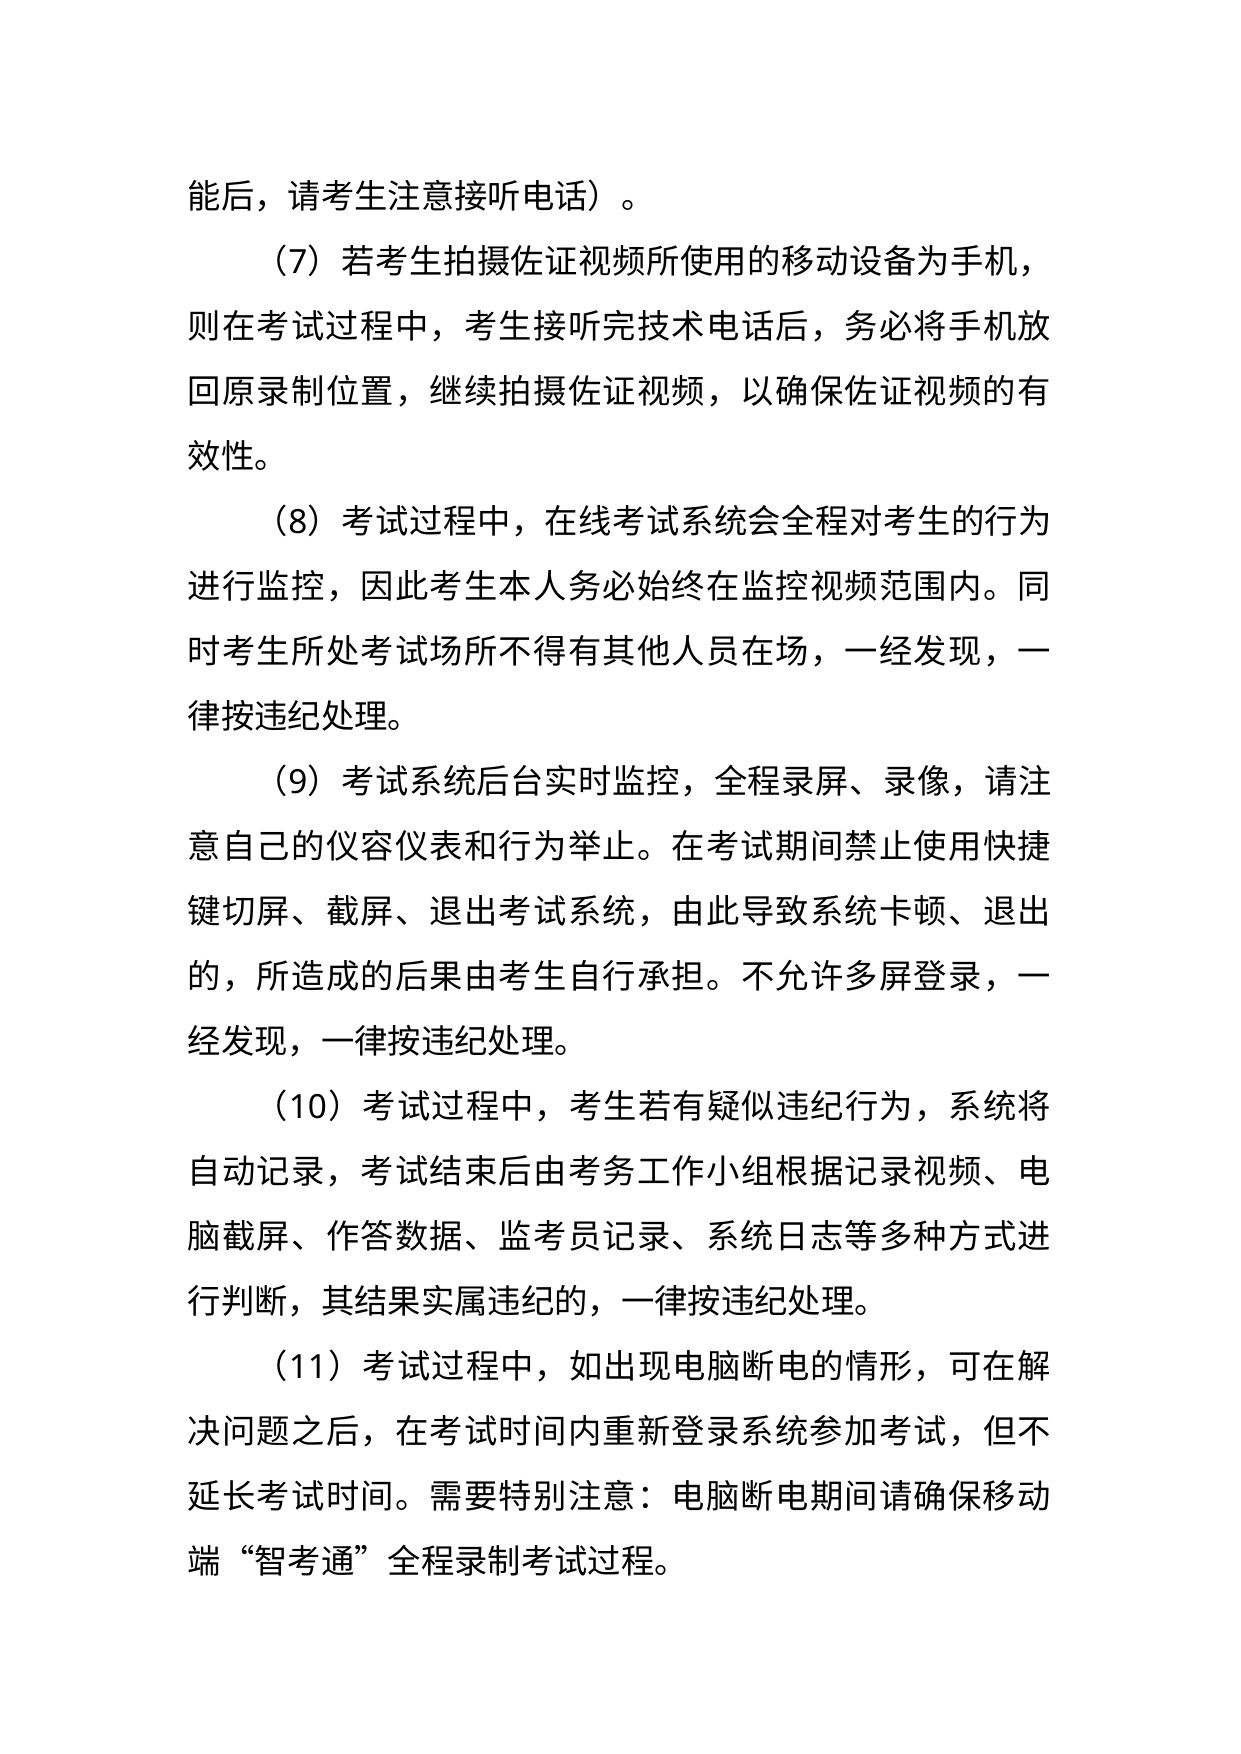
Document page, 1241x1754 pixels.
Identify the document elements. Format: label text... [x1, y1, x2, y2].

text （7）若考生拍摄佐证视频所使用的移动设备为手机，则在考试过程中，考生接听完技术电话后，务必将手机放回原录制位置，继续拍摄佐证视频，以确保佐证视频的有效性。 [187, 227, 1053, 487]
text （9）考试系统后台实时监控，全程录屏、录像，请注意自己的仪容仪表和行为举止。在考试期间禁止使用快捷键切屏、截屏、退出考试系统，由此导致系统卡顿、退出的，所造成的后果由考生自行承担。不允许多屏登录，一经发现，一律按违纪处理。 [187, 747, 1053, 1072]
text （11）考试过程中，如出现电脑断电的情形，可在解决问题之后，在考试时间内重新登录系统参加考试，但不延长考试时间。需要特别注意：电脑断电期间请确保移动端“智考通”全程录制考试过程。 [187, 1332, 1053, 1592]
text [187, 162, 1053, 227]
text （10）考试过程中，考生若有疑似违纪行为，系统将自动记录，考试结束后由考务工作小组根据记录视频、电脑截屏、作答数据、监考员记录、系统日志等多种方式进行判断，其结果实属违纪的，一律按违纪处理。 [187, 1072, 1053, 1332]
text （8）考试过程中，在线考试系统会全程对考生的行为进行监控，因此考生本人务必始终在监控视频范围内。同时考生所处考试场所不得有其他人员在场，一经发现，一律按违纪处理。 [187, 487, 1053, 747]
